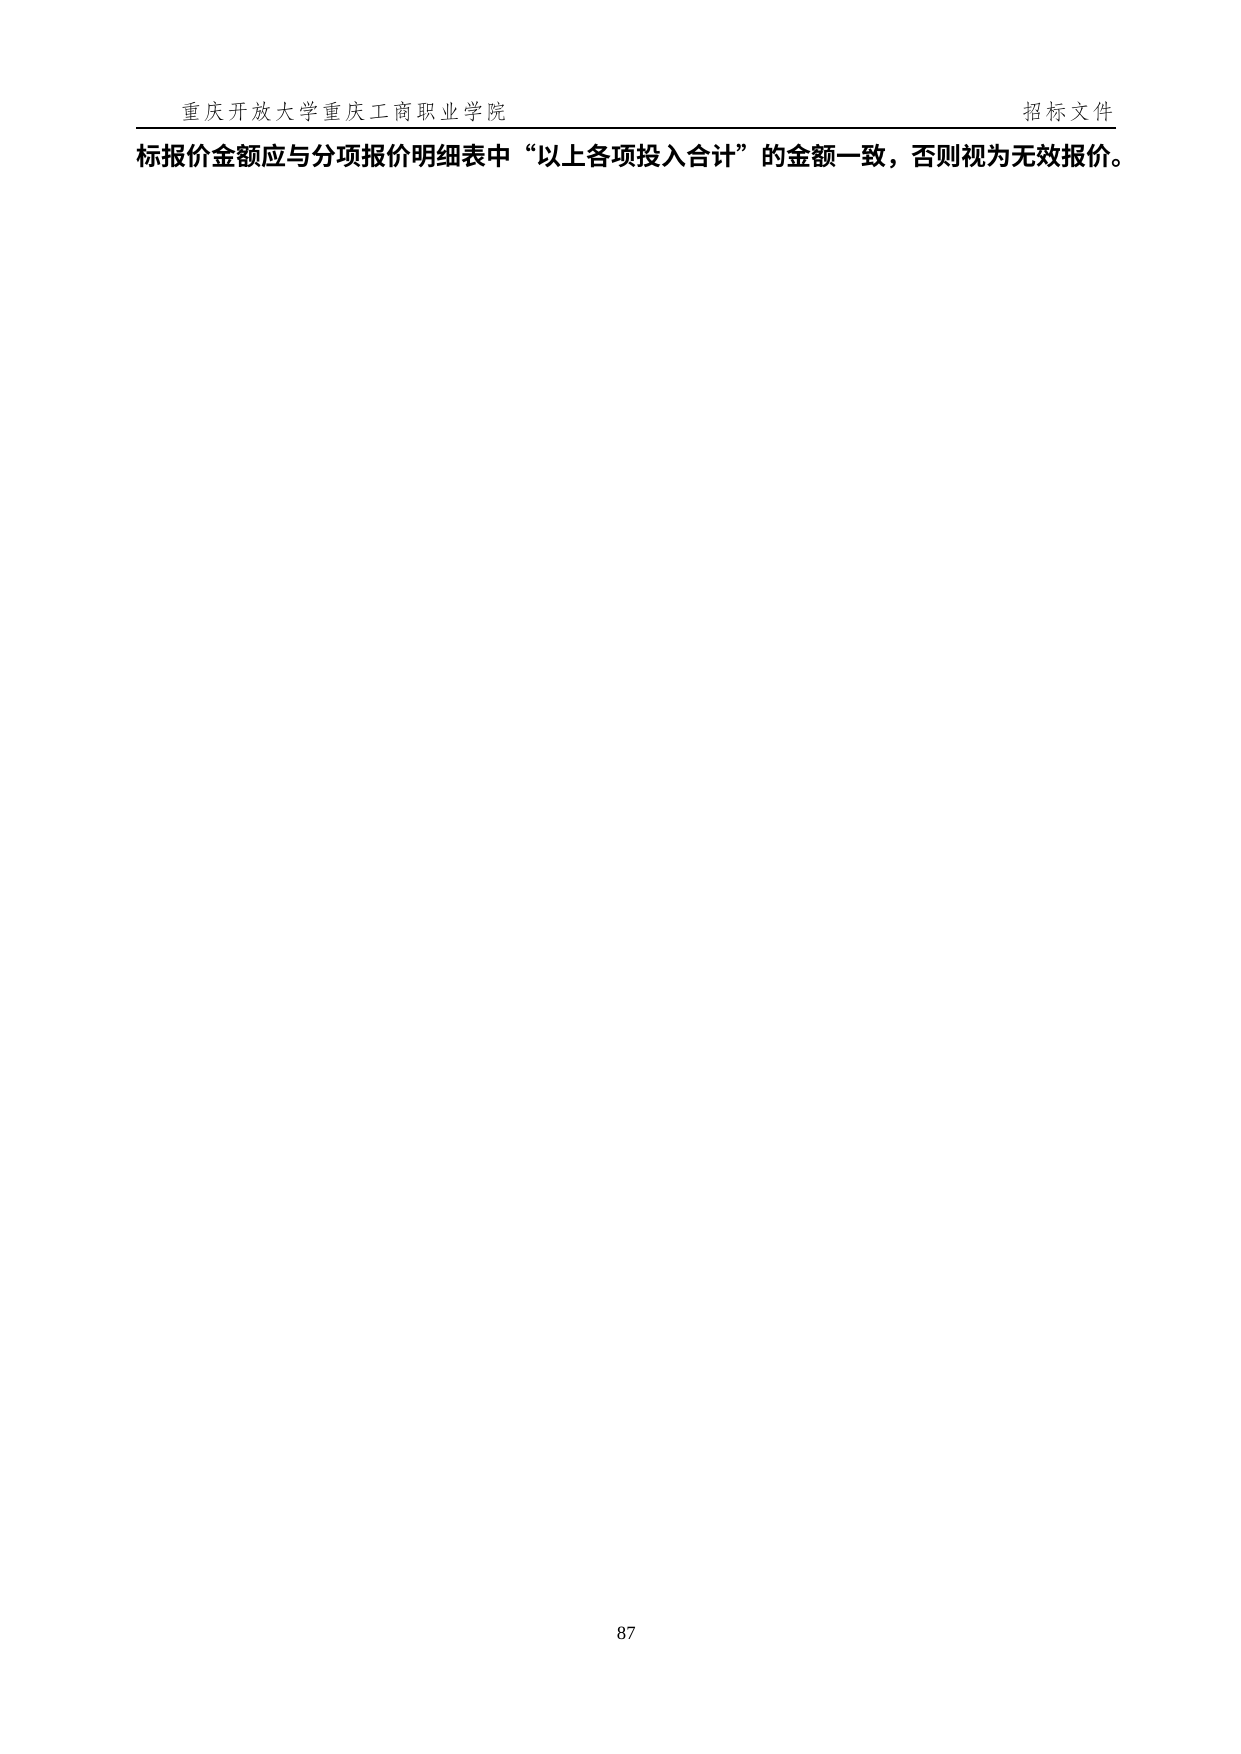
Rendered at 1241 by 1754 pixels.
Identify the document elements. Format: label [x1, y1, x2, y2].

text [136, 129, 1116, 174]
